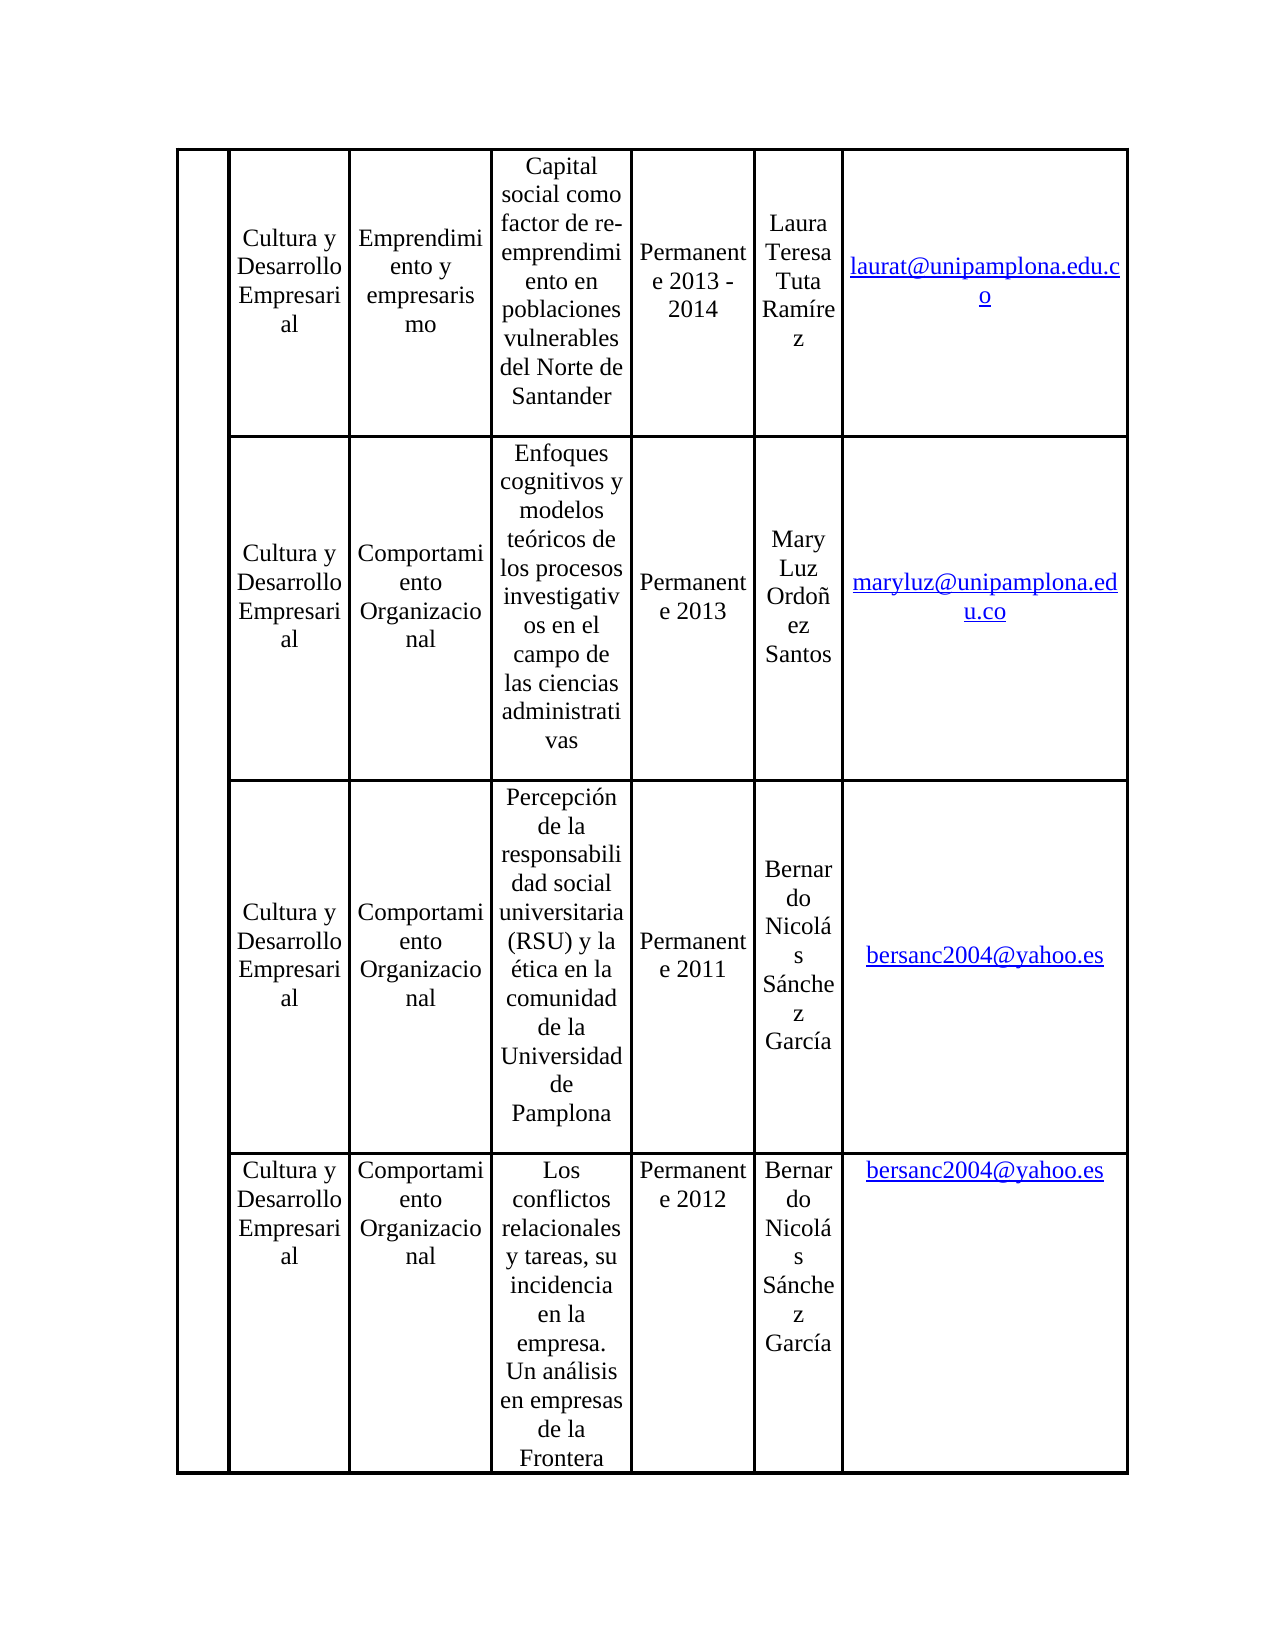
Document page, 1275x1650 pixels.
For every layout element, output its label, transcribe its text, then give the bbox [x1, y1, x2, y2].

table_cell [756, 1155, 841, 1471]
table_cell Percepción de la responsabilidad social universitaria (RSU) y la ética en la comunidad de la Universidad de Pamplona [493, 782, 630, 1152]
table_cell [844, 151, 1126, 434]
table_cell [351, 1155, 490, 1471]
table_cell Permanente 2012 [633, 1155, 753, 1471]
table_cell maryluz@unipamplona.edu.co [844, 438, 1126, 779]
table_cell Permanente 2013 - 2014 [633, 151, 753, 434]
table_cell Bernardo Nicolás Sánchez García [756, 782, 841, 1152]
table_cell Capital social como factor de re-emprendimiento en poblaciones vulnerables del Norte de Santander [493, 151, 630, 434]
table_cell Cultura y Desarrollo Empresarial [231, 782, 348, 1152]
table_cell Permanente 2011 [633, 782, 753, 1152]
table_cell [351, 151, 490, 434]
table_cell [493, 1155, 630, 1471]
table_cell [844, 1155, 1126, 1471]
table_cell bersanc2004@yahoo.es [844, 782, 1126, 1152]
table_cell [231, 151, 348, 434]
table_cell Permanente 2013 [633, 438, 753, 779]
table_cell Cultura y Desarrollo Empresarial [231, 438, 348, 779]
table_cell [231, 1155, 348, 1471]
table_cell Mary Luz Ordoñez Santos [756, 438, 841, 779]
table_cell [756, 151, 841, 434]
table_cell Enfoques cognitivos y modelos teóricos de los procesos investigativos en el campo de las ciencias administrativas [493, 438, 630, 779]
table_cell Comportamiento Organizacional [351, 782, 490, 1152]
table_cell Comportamiento Organizacional [351, 438, 490, 779]
